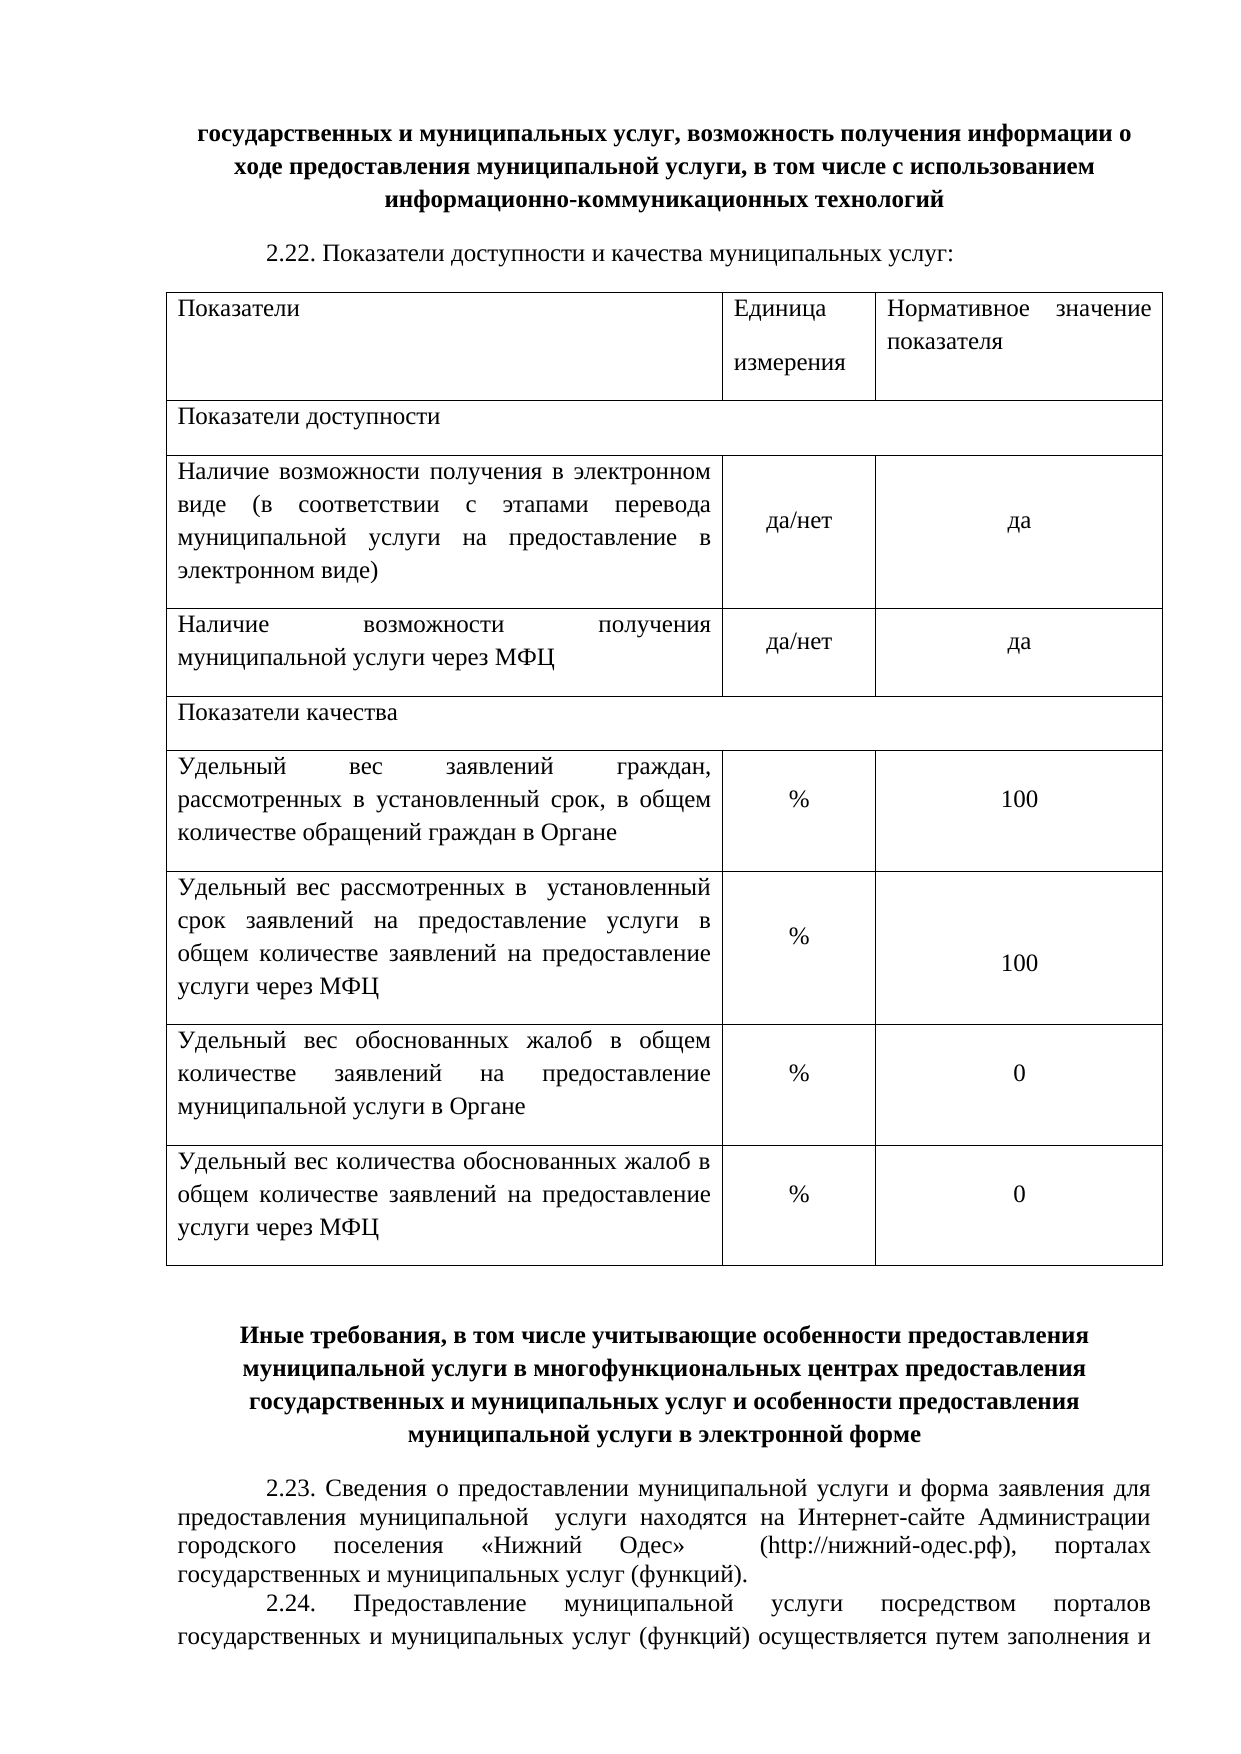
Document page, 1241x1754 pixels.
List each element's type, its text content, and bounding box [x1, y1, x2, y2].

text 2.23. Сведения о предоставлении муниципальной услуги и форма заявления для предоставления муниципальной услуги находятся на Интернет-сайте Администрации городского поселения «Нижний Одес» (http://нижний-одес.рф), порталах государственных и муниципальных услуг (функций). [177, 1473, 1152, 1588]
table_cell % [723, 872, 875, 1024]
table_header Нормативное значение показателя [876, 293, 1162, 400]
table_cell 0 [876, 1025, 1162, 1145]
table_cell Удельный вес количества обоснованных жалоб в общем количестве заявлений на предоставление услуги через МФЦ [167, 1146, 722, 1265]
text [177, 118, 1152, 213]
table_header Показатели [167, 293, 722, 400]
text Иные требования, в том числе учитывающие особенности предоставления муниципальной услуги в многофункциональных центрах предоставления государственных и муниципальных услуг и особенности предоставления муниципальной услуги в электронной форме [177, 1320, 1152, 1448]
table_cell Показатели доступности [167, 401, 1162, 455]
table_cell Показатели качества [167, 697, 1162, 750]
table_cell Удельный вес заявлений граждан, рассмотренных в установленный срок, в общем количестве обращений граждан в Органе [167, 751, 722, 871]
table_cell да/нет [723, 609, 875, 696]
table_cell Наличие возможности получения муниципальной услуги через МФЦ [167, 609, 722, 696]
text 2.22. Показатели доступности и качества муниципальных услуг: [177, 238, 1152, 267]
table_cell Удельный вес рассмотренных в установленный срок заявлений на предоставление услуги в общем количестве заявлений на предоставление услуги через МФЦ [167, 872, 722, 1024]
table_cell % [723, 751, 875, 871]
table_cell да/нет [723, 456, 875, 608]
table_cell Наличие возможности получения в электронном виде (в соответствии с этапами перевода муниципальной услуги на предоставление в электронном виде) [167, 456, 722, 608]
table_cell % [723, 1146, 875, 1265]
table_cell да [876, 456, 1162, 608]
table_cell 0 [876, 1146, 1162, 1265]
table_cell да [876, 609, 1162, 696]
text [177, 1588, 1152, 1650]
table_cell 100 [876, 751, 1162, 871]
table_cell 100 [876, 872, 1162, 1024]
table_cell % [723, 1025, 875, 1145]
table_cell Удельный вес обоснованных жалоб в общем количестве заявлений на предоставление муниципальной услуги в Органе [167, 1025, 722, 1145]
table_header Единица измерения [723, 293, 875, 400]
